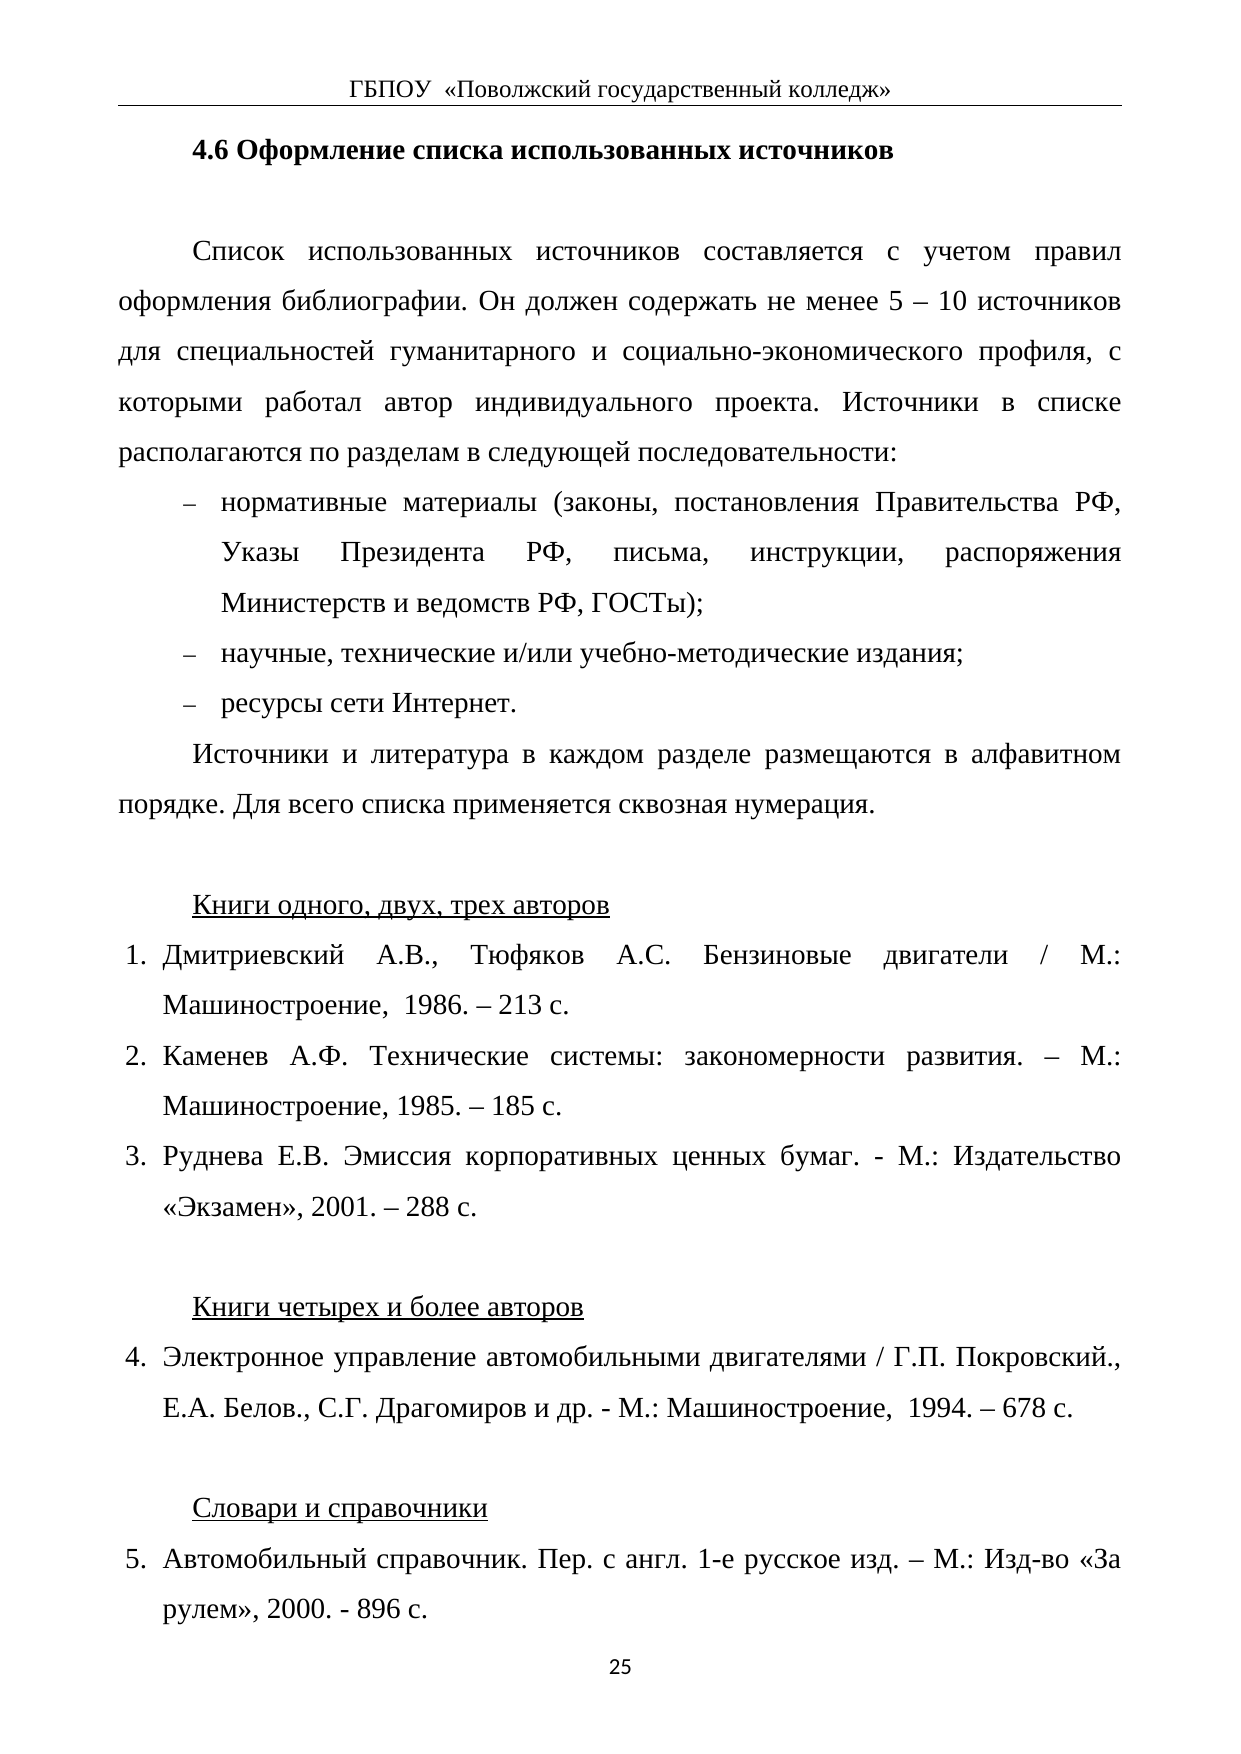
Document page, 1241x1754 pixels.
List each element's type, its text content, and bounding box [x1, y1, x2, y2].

list ресурсы сети Интернет. [183, 686, 1122, 719]
text Словари и справочники [118, 1491, 1122, 1524]
list Дмитриевский А.В., Тюфяков А.С. Бензиновые двигатели / М.: Машиностроение, 1986. – 213 с. [125, 937, 1122, 1021]
list нормативные материалы (законы, постановления Правительства РФ, Указы Президента РФ, письма, инструкции, распоряжения Министерств и ведомств РФ, ГОСТы); [183, 484, 1122, 618]
list научные, технические и/или учебно-методические издания; [183, 635, 1122, 669]
text Книги четырех и более авторов [118, 1289, 1122, 1323]
text Книги одного, двух, трех авторов [118, 887, 1122, 920]
text Список использованных источников составляется с учетом правил оформления библиографии. Он должен содержать не менее 5 – 10 источников для специальностей гуманитарного и социально-экономического профиля, с которыми работал автор индивидуального проекта. Источники в списке располагаются по разделам в следующей последовательности: [118, 233, 1122, 467]
list Автомобильный справочник. Пер. с англ. 1-е русское изд. – М.: Изд-во «За рулем», 2000. - 896 с. [125, 1541, 1122, 1625]
list Руднева Е.В. Эмиссия корпоративных ценных бумаг. - М.: Издательство «Экзамен», 2001. – 288 c. [125, 1138, 1122, 1222]
subtitle 4.6 Оформление списка использованных источников [192, 132, 1122, 166]
list Каменев А.Ф. Технические системы: закономерности развития. – М.: Машиностроение, 1985. – 185 с. [125, 1038, 1122, 1122]
list Электронное управление автомобильными двигателями / Г.П. Покровский., Е.А. Белов., С.Г. Драгомиров и др. - М.: Машиностроение, 1994. – 678 с. [125, 1339, 1122, 1423]
text Источники и литература в каждом разделе размещаются в алфавитном порядке. Для всего списка применяется сквозная нумерация. [118, 736, 1122, 820]
